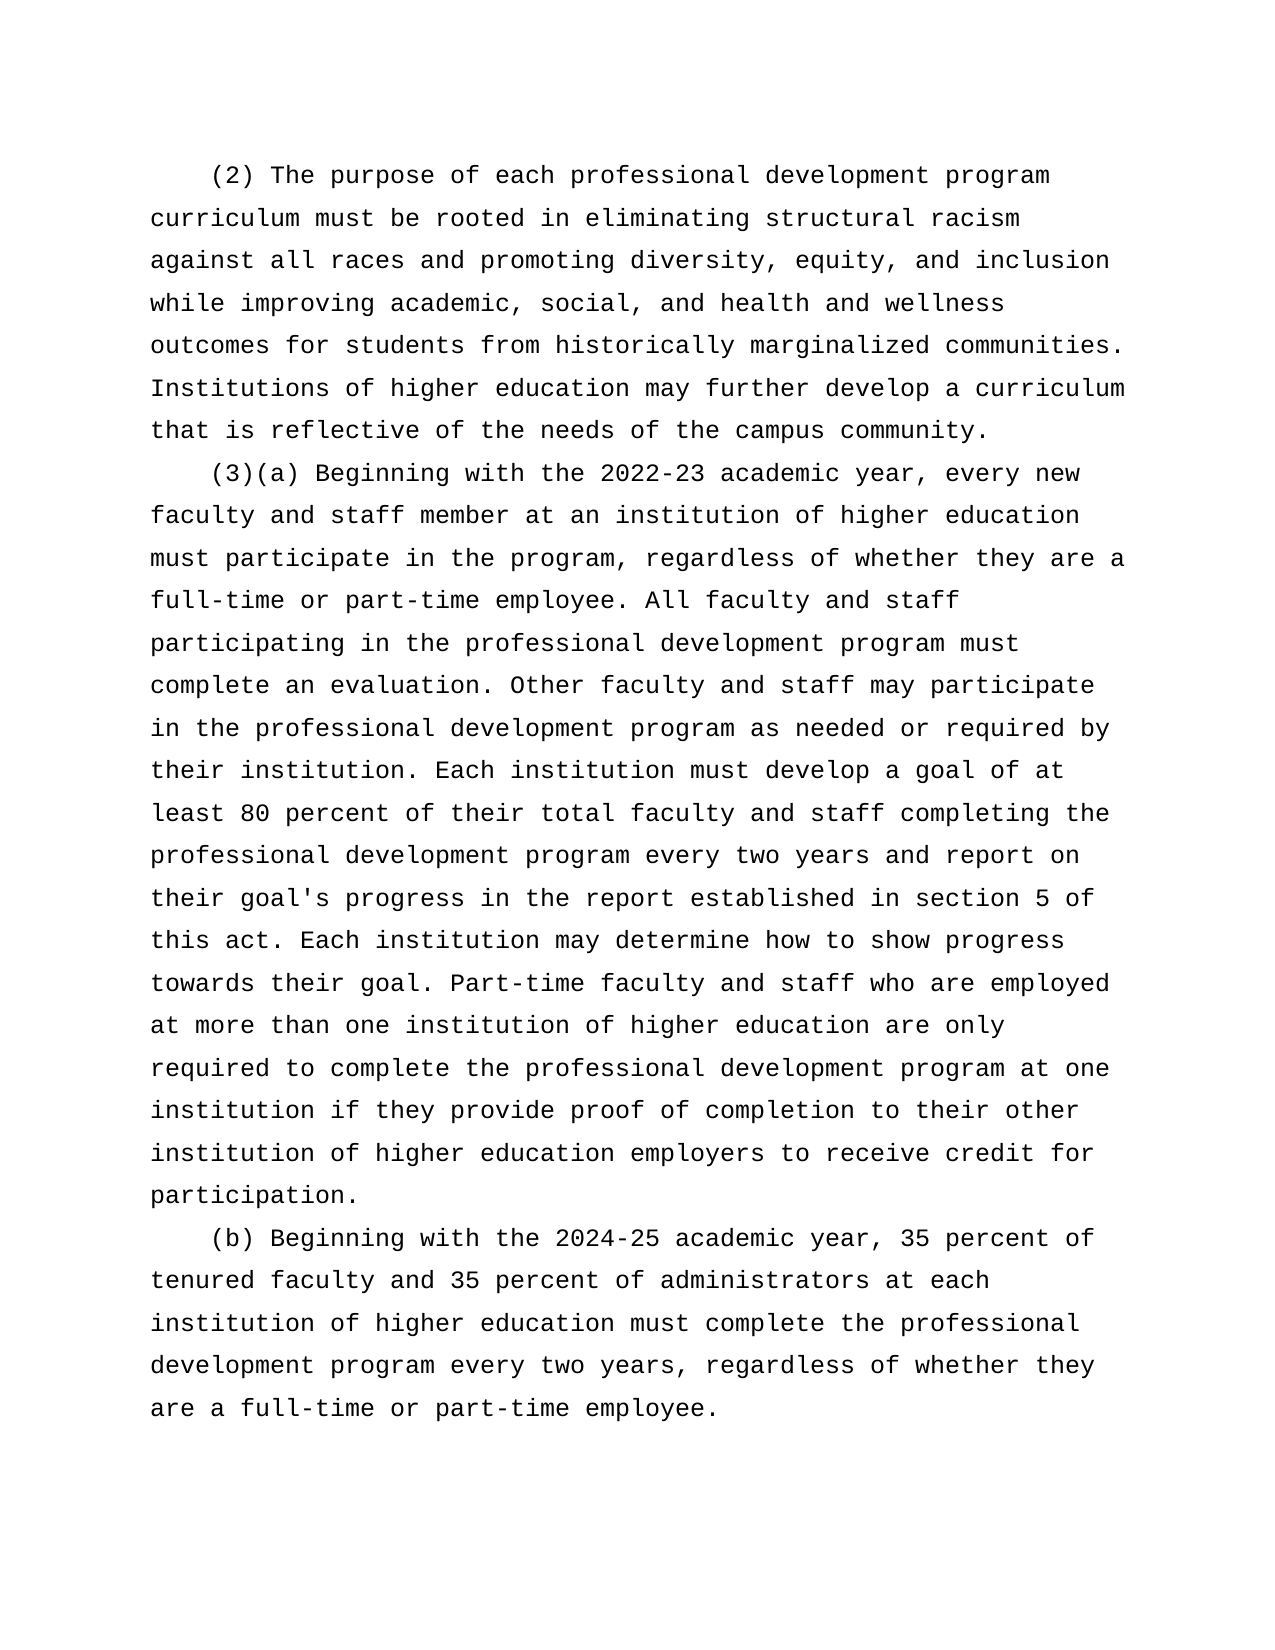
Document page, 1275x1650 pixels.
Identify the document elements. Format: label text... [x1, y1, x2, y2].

text (2) The purpose of each professional development program curriculum must be rooted in eliminating structural racism against all races and promoting diversity, equity, and inclusion while improving academic, social, and health and wellness outcomes for students from historically marginalized communities. Institutions of higher education may further develop a curriculum that is reflective of the needs of the campus community. [150, 150, 1125, 447]
text (3)(a) Beginning with the 2022-23 academic year, every new faculty and staff member at an institution of higher education must participate in the program, regardless of whether they are a full-time or part-time employee. All faculty and staff participating in the professional development program must complete an evaluation. Other faculty and staff may participate in the professional development program as needed or required by their institution. Each institution must develop a goal of at least 80 percent of their total faculty and staff completing the professional development program every two years and report on their goal's progress in the report established in section 5 of this act. Each institution may determine how to show progress towards their goal. Part-time faculty and staff who are employed at more than one institution of higher education are only required to complete the professional development program at one institution if they provide proof of completion to their other institution of higher education employers to receive credit for participation. [150, 447, 1125, 1212]
text (b) Beginning with the 2024-25 academic year, 35 percent of tenured faculty and 35 percent of administrators at each institution of higher education must complete the professional development program every two years, regardless of whether they are a full-time or part-time employee. [150, 1212, 1125, 1425]
